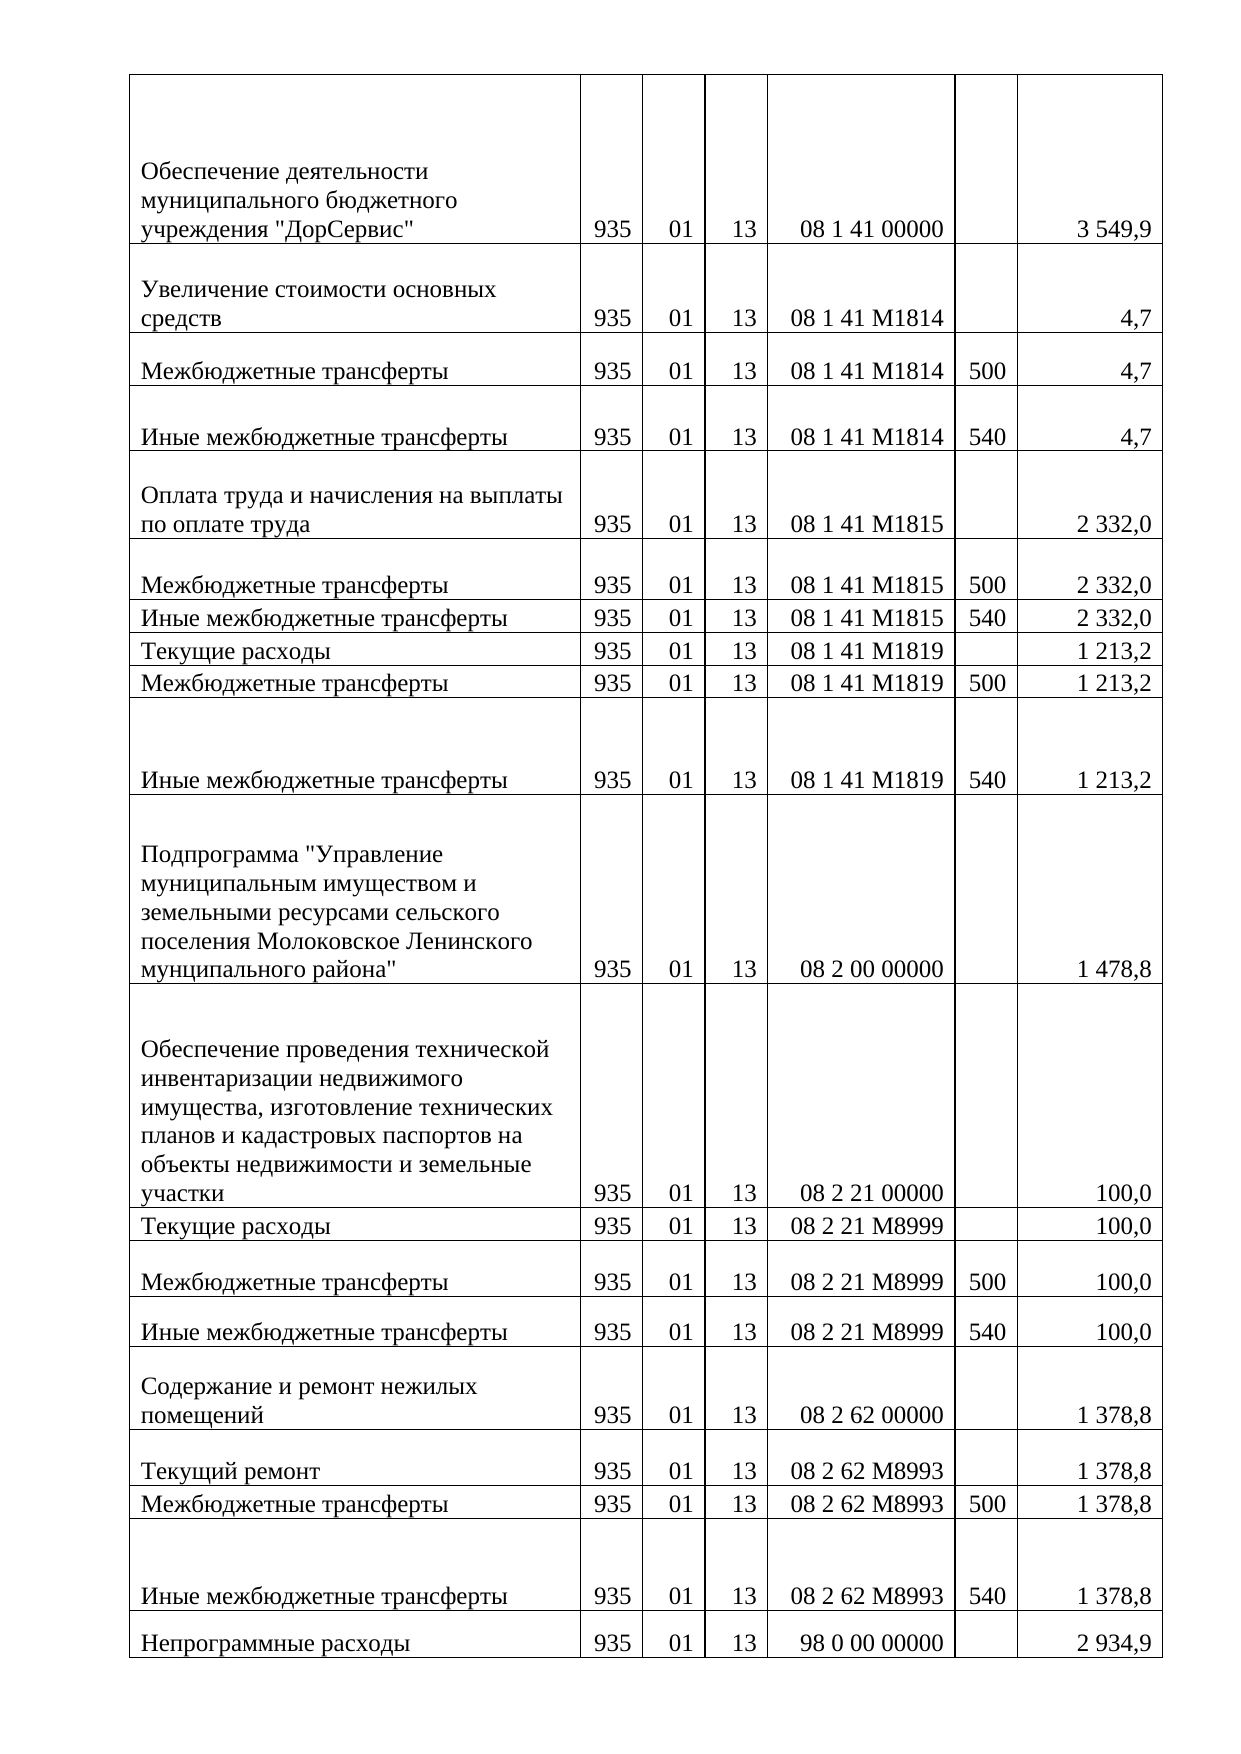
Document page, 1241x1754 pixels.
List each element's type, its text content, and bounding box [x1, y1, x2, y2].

table_cell 935 [581, 1297, 642, 1346]
table_cell 08 1 41 М1815 [768, 451, 954, 538]
table_cell 540 [956, 600, 1017, 632]
table_cell 1 378,8 [1018, 1430, 1162, 1485]
table_cell 100,0 [1018, 984, 1162, 1207]
table_cell 08 1 41 М1814 [768, 244, 954, 332]
table_cell 935 [581, 1241, 642, 1296]
table_cell Иные межбюджетные трансферты [130, 698, 580, 794]
table_cell [956, 451, 1017, 538]
table_cell 935 [581, 600, 642, 632]
table_cell 2 332,0 [1018, 600, 1162, 632]
table_cell 935 [581, 984, 642, 1207]
table_cell 08 2 21 00000 [768, 984, 954, 1207]
table_cell [956, 633, 1017, 664]
table_cell 01 [643, 244, 704, 332]
table_cell 01 [643, 333, 704, 385]
table_cell 2 332,0 [1018, 451, 1162, 538]
table_cell 935 [581, 633, 642, 664]
table_cell 13 [706, 1486, 767, 1518]
table_cell Межбюджетные трансферты [130, 333, 580, 385]
table_cell Межбюджетные трансферты [130, 1241, 580, 1296]
table_cell Текущие расходы [130, 1208, 580, 1239]
table_cell 100,0 [1018, 1241, 1162, 1296]
table_cell Содержание и ремонт нежилых помещений [130, 1347, 580, 1428]
table_cell 01 [643, 633, 704, 664]
table_cell 01 [643, 1297, 704, 1346]
table_cell 98 0 00 00000 [768, 1611, 954, 1657]
table_cell Текущий ремонт [130, 1430, 580, 1485]
table_cell 01 [643, 1241, 704, 1296]
table_cell 01 [643, 1430, 704, 1485]
table_cell 13 [706, 1241, 767, 1296]
table_cell 13 [706, 75, 767, 243]
table_cell 935 [581, 1347, 642, 1428]
table_cell [956, 984, 1017, 1207]
table_cell 01 [643, 539, 704, 599]
table_cell 08 2 21 М8999 [768, 1297, 954, 1346]
table_cell 935 [581, 698, 642, 794]
table_cell 01 [643, 600, 704, 632]
table_cell 4,7 [1018, 244, 1162, 332]
table_cell 13 [706, 984, 767, 1207]
table_cell 935 [581, 539, 642, 599]
table_cell 01 [643, 1208, 704, 1239]
table_cell [956, 1430, 1017, 1485]
table_cell Увеличение стоимости основных средств [130, 244, 580, 332]
table_cell 935 [581, 1430, 642, 1485]
table_cell 1 213,2 [1018, 633, 1162, 664]
table_cell 08 1 41 М1819 [768, 698, 954, 794]
table_cell 08 1 41 М1819 [768, 666, 954, 697]
table_cell 13 [706, 539, 767, 599]
table_cell 13 [706, 451, 767, 538]
table_cell 13 [706, 1519, 767, 1610]
table_cell 08 1 41 М1815 [768, 539, 954, 599]
table_cell Обеспечение деятельности муниципального бюджетного учреждения "ДорСервис" [130, 75, 580, 243]
table_cell 100,0 [1018, 1208, 1162, 1239]
table_cell 13 [706, 666, 767, 697]
table_cell 2 332,0 [1018, 539, 1162, 599]
table_cell 500 [956, 539, 1017, 599]
table_cell 08 1 41 М1815 [768, 600, 954, 632]
table_cell 935 [581, 333, 642, 385]
table_cell 1 378,8 [1018, 1519, 1162, 1610]
table_cell 08 1 41 М1814 [768, 386, 954, 450]
table_cell 01 [643, 75, 704, 243]
table_cell 01 [643, 1347, 704, 1428]
table_cell 2 934,9 [1018, 1611, 1162, 1657]
table_cell 13 [706, 698, 767, 794]
table_cell 08 2 62 00000 [768, 1347, 954, 1428]
table_cell 13 [706, 1297, 767, 1346]
table_cell 935 [581, 666, 642, 697]
table_cell 935 [581, 244, 642, 332]
table_cell 13 [706, 633, 767, 664]
table_cell 935 [581, 1611, 642, 1657]
table_cell 08 2 62 М8993 [768, 1519, 954, 1610]
table_cell 01 [643, 1486, 704, 1518]
table_cell [956, 1347, 1017, 1428]
table_cell 01 [643, 1519, 704, 1610]
table_cell 13 [706, 1347, 767, 1428]
table_cell Иные межбюджетные трансферты [130, 1519, 580, 1610]
table_cell 13 [706, 1208, 767, 1239]
table_cell 01 [643, 795, 704, 983]
table_cell 01 [643, 984, 704, 1207]
table_cell 08 2 21 М8999 [768, 1208, 954, 1239]
table_cell 500 [956, 1241, 1017, 1296]
table_cell 4,7 [1018, 386, 1162, 450]
table_cell 08 2 62 М8993 [768, 1486, 954, 1518]
table_cell Иные межбюджетные трансферты [130, 600, 580, 632]
table_cell 08 1 41 М1814 [768, 333, 954, 385]
table_cell 1 478,8 [1018, 795, 1162, 983]
table_cell 01 [643, 698, 704, 794]
table_cell 01 [643, 1611, 704, 1657]
table_cell [956, 795, 1017, 983]
table_cell Оплата труда и начисления на выплаты по оплате труда [130, 451, 580, 538]
table_cell Иные межбюджетные трансферты [130, 386, 580, 450]
table_cell 100,0 [1018, 1297, 1162, 1346]
table_cell 540 [956, 698, 1017, 794]
table_cell 08 2 00 00000 [768, 795, 954, 983]
table_cell [956, 1208, 1017, 1239]
table_cell 935 [581, 1519, 642, 1610]
table_cell Иные межбюджетные трансферты [130, 1297, 580, 1346]
table_cell 08 1 41 00000 [768, 75, 954, 243]
table_cell 13 [706, 1430, 767, 1485]
table_cell 08 2 21 М8999 [768, 1241, 954, 1296]
table_cell Обеспечение проведения технической инвентаризации недвижимого имущества, изготовление технических планов и кадастровых паспортов на объекты недвижимости и земельные участки [130, 984, 580, 1207]
table_cell [956, 244, 1017, 332]
table_cell 935 [581, 1486, 642, 1518]
table_cell 935 [581, 451, 642, 538]
table_cell Текущие расходы [130, 633, 580, 664]
table_cell 13 [706, 333, 767, 385]
table_cell 4,7 [1018, 333, 1162, 385]
table_cell 540 [956, 1519, 1017, 1610]
table_cell 500 [956, 666, 1017, 697]
table_cell 08 1 41 М1819 [768, 633, 954, 664]
table_cell 1 378,8 [1018, 1486, 1162, 1518]
table_cell [956, 1611, 1017, 1657]
table_cell 13 [706, 600, 767, 632]
table_cell 935 [581, 1208, 642, 1239]
table_cell 3 549,9 [1018, 75, 1162, 243]
table_cell 01 [643, 666, 704, 697]
table_cell Межбюджетные трансферты [130, 666, 580, 697]
table_cell 540 [956, 386, 1017, 450]
table_cell Подпрограмма "Управление муниципальным имуществом и земельными ресурсами сельского поселения Молоковское Ленинского мунципального района" [130, 795, 580, 983]
table_cell 1 213,2 [1018, 698, 1162, 794]
table_cell 01 [643, 386, 704, 450]
table_cell 13 [706, 795, 767, 983]
table_cell 935 [581, 386, 642, 450]
table_cell 540 [956, 1297, 1017, 1346]
table_cell 13 [706, 244, 767, 332]
table_cell Межбюджетные трансферты [130, 1486, 580, 1518]
table_cell 01 [643, 451, 704, 538]
table_cell 13 [706, 386, 767, 450]
table_cell 500 [956, 333, 1017, 385]
table_cell [956, 75, 1017, 243]
table_cell Непрограммные расходы [130, 1611, 580, 1657]
table_cell 1 378,8 [1018, 1347, 1162, 1428]
table_cell Межбюджетные трансферты [130, 539, 580, 599]
table_cell 08 2 62 М8993 [768, 1430, 954, 1485]
table_cell 13 [706, 1611, 767, 1657]
table_cell 935 [581, 795, 642, 983]
table_cell 500 [956, 1486, 1017, 1518]
table_cell 1 213,2 [1018, 666, 1162, 697]
table_cell 935 [581, 75, 642, 243]
